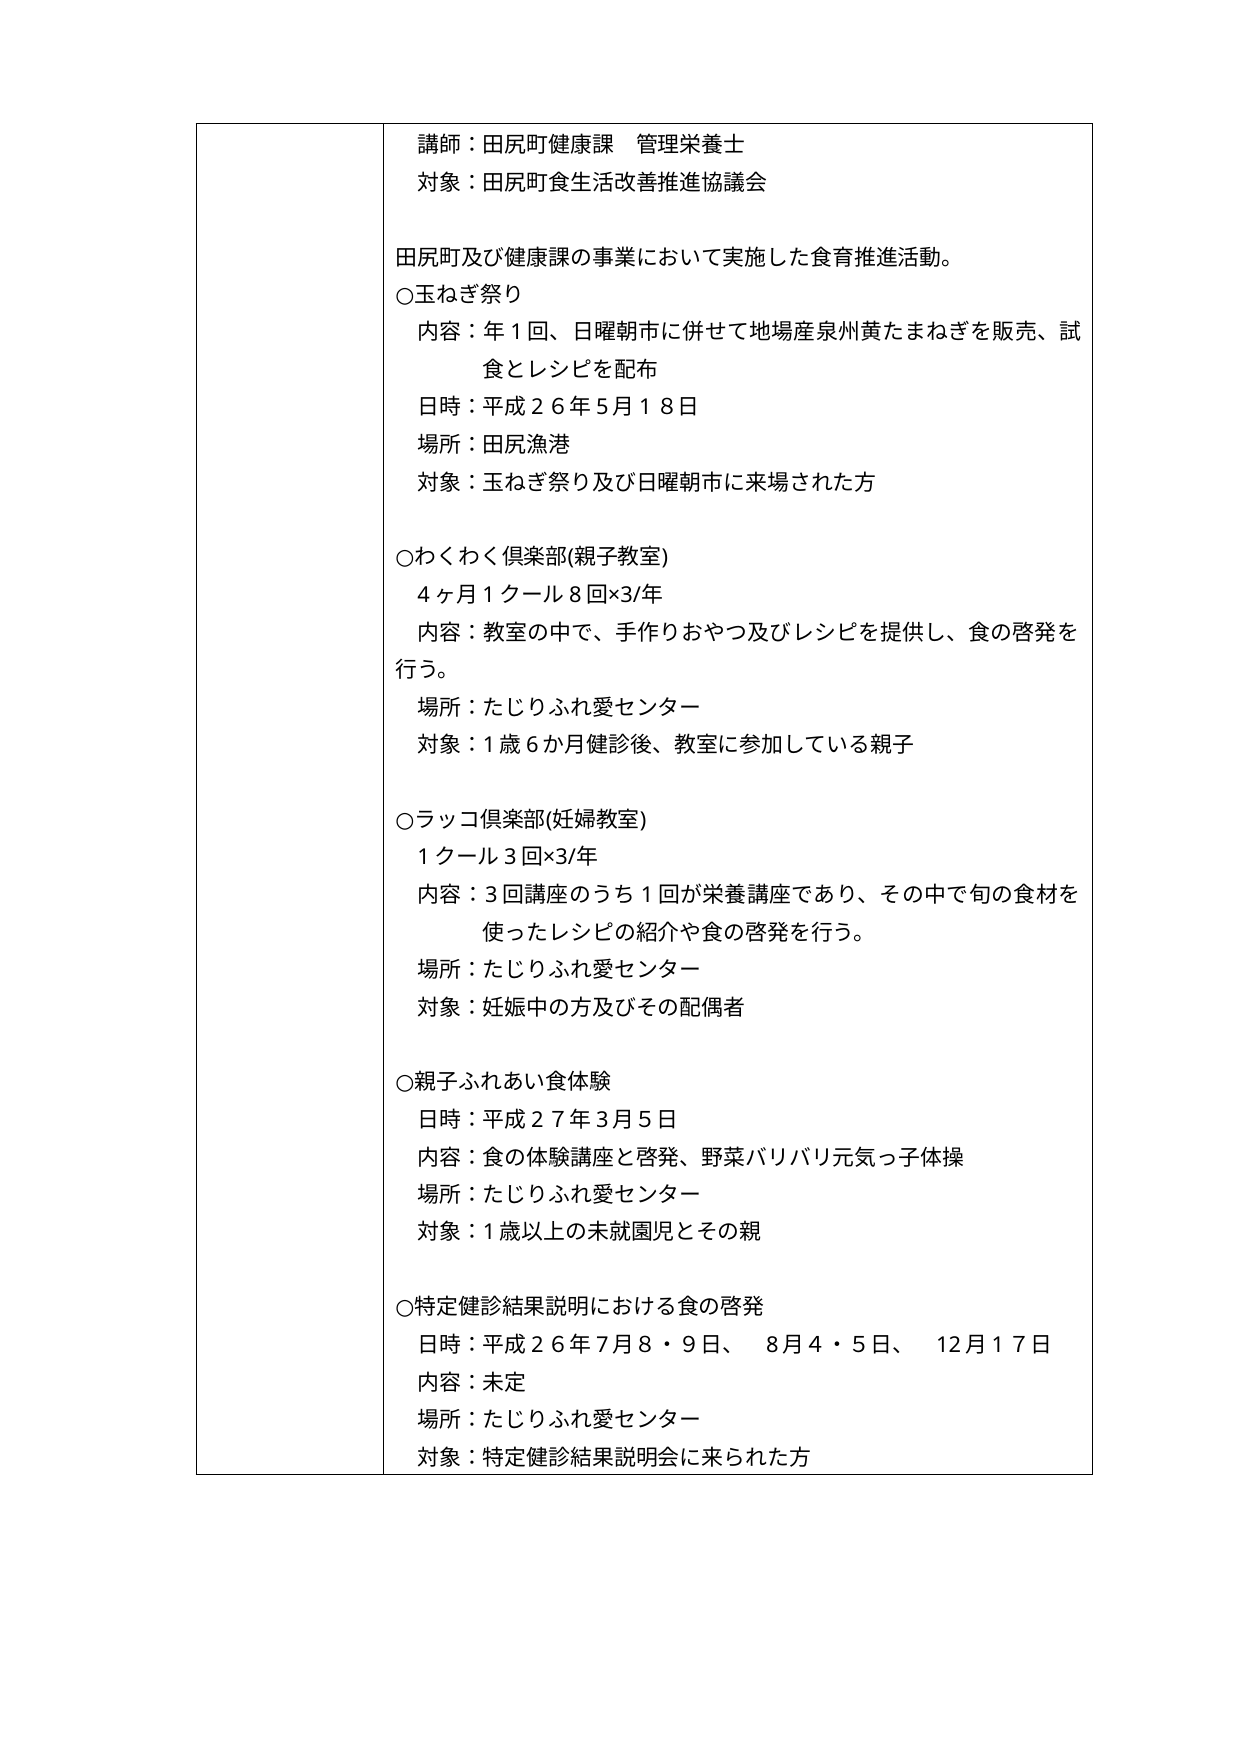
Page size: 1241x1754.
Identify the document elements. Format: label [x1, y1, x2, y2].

table_cell [384, 124, 1092, 1474]
table_cell [197, 124, 383, 1474]
